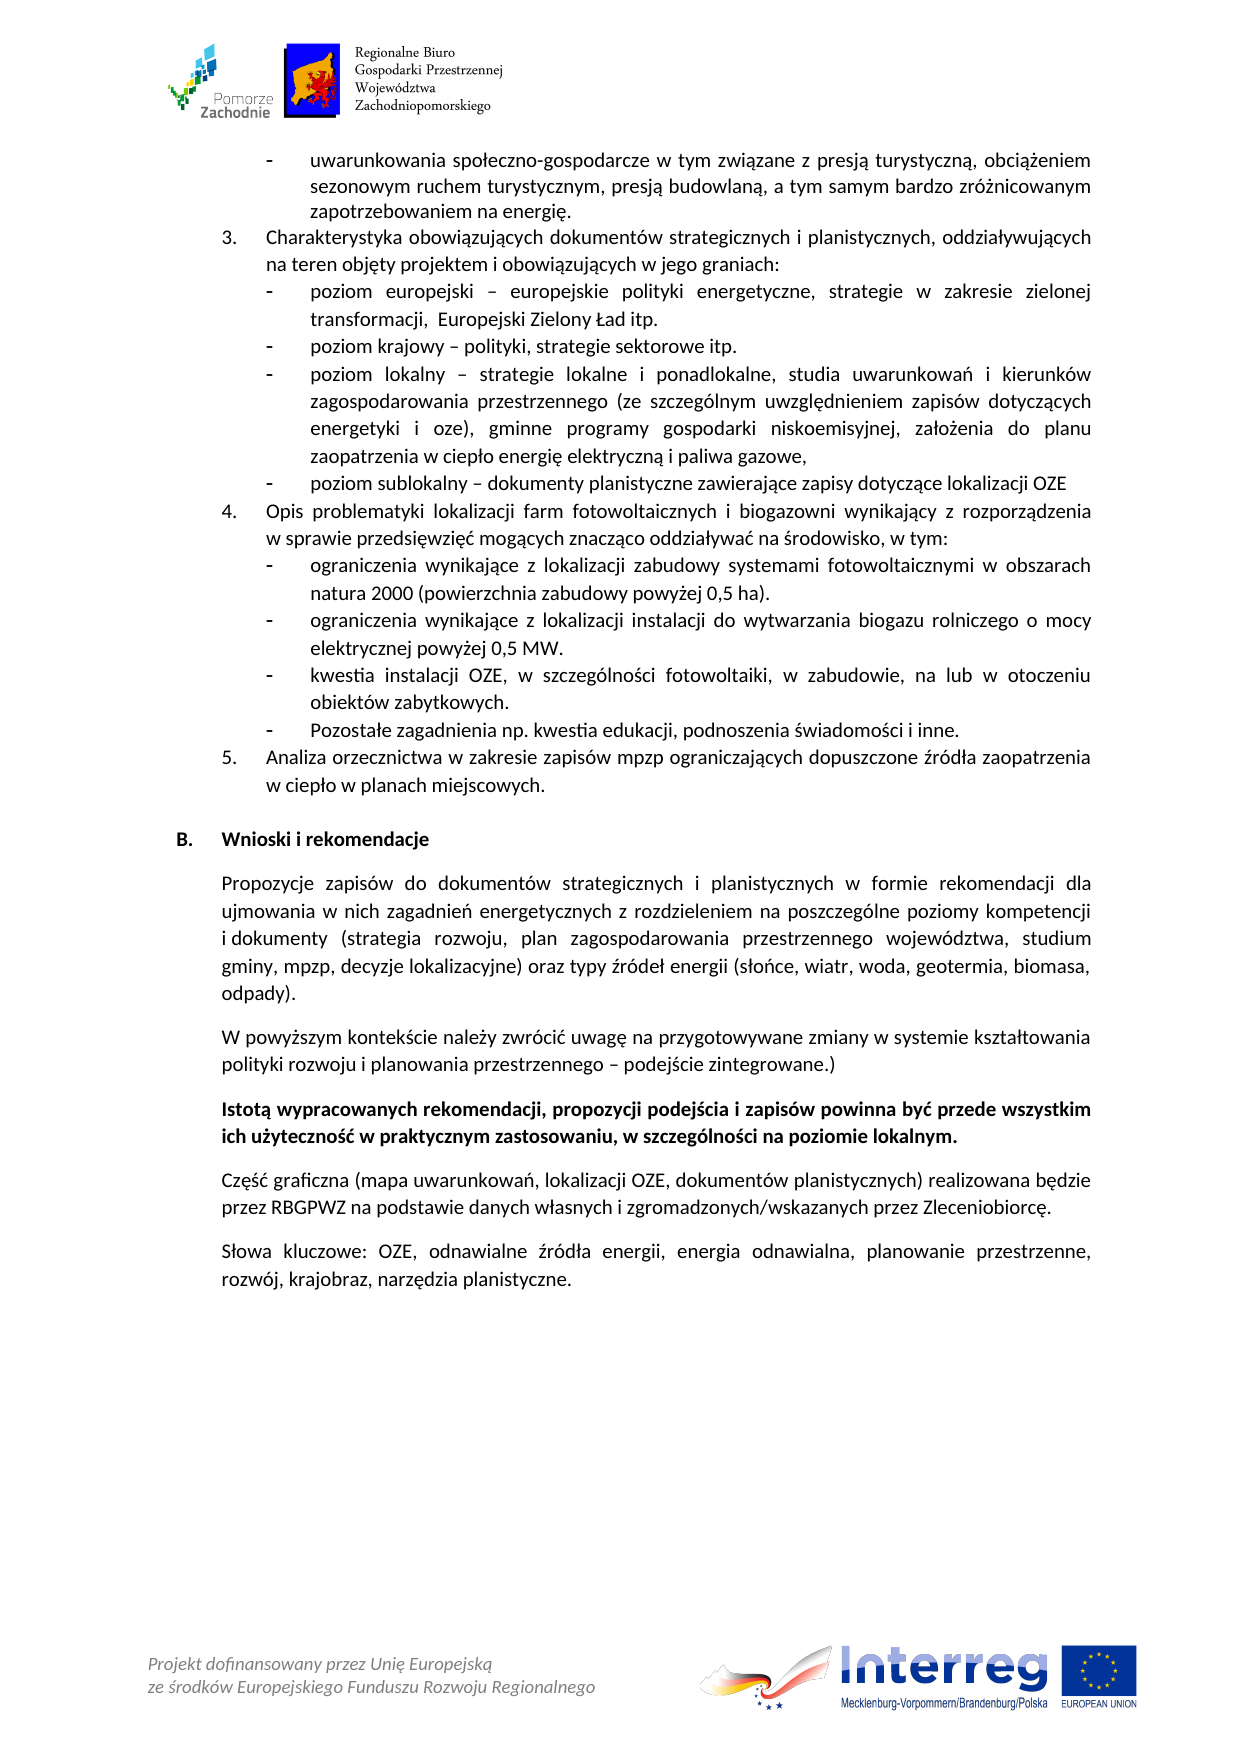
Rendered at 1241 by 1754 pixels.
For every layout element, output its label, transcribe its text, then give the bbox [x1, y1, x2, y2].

list Pozostałe zagadnienia np. kwestia edukacji, podnoszenia świadomości i inne. [266, 717, 1093, 742]
list ograniczenia wynikające z lokalizacji instalacji do wytwarzania biogazu rolniczego o mocy elektrycznej powyżej 0,5 MW. [266, 607, 1093, 660]
text Słowa kluczowe: OZE, odnawialne źródła energii, energia odnawialna, planowanie przestrzenne, rozwój, krajobraz, narzędzia planistyczne. [221, 1239, 1093, 1291]
list Analiza orzecznictwa w zakresie zapisów mpzp ograniczających dopuszczone źródła zaopatrzenia w ciepło w planach miejscowych. [221, 744, 1093, 797]
text Część graficzna (mapa uwarunkowań, lokalizacji OZE, dokumentów planistycznych) realizowana będzie przez RBGPWZ na podstawie danych własnych i zgromadzonych/wskazanych przez Zleceniobiorcę. [221, 1167, 1093, 1220]
list Charakterystyka obowiązujących dokumentów strategicznych i planistycznych, oddziaływujących na teren objęty projektem i obowiązujących w jego graniach: [221, 224, 1093, 277]
list poziom lokalny – strategie lokalne i ponadlokalne, studia uwarunkowań i kierunków zagospodarowania przestrzennego (ze szczególnym uwzględnieniem zapisów dotyczących energetyki i oze), gminne programy gospodarki niskoemisyjnej, założenia do planu zaopatrzenia w ciepło energię elektryczną i paliwa gazowe, [266, 361, 1093, 468]
list Wnioski i rekomendacje [176, 827, 1093, 852]
picture [699, 1644, 1138, 1711]
list poziom krajowy – polityki, strategie sektorowe itp. [266, 333, 1093, 359]
list ograniczenia wynikające z lokalizacji zabudowy systemami fotowoltaicznymi w obszarach natura 2000 (powierzchnia zabudowy powyżej 0,5 ha). [266, 553, 1093, 605]
list uwarunkowania społeczno-gospodarcze w tym związane z presją turystyczną, obciążeniem sezonowym ruchem turystycznym, presją budowlaną, a tym samym bardzo zróżnicowanym zapotrzebowaniem na energię. [266, 148, 1093, 224]
list poziom sublokalny – dokumenty planistyczne zawierające zapisy dotyczące lokalizacji OZE [266, 470, 1093, 496]
text W powyższym kontekście należy zwrócić uwagę na przygotowywane zmiany w systemie kształtowania polityki rozwoju i planowania przestrzennego – podejście zintegrowane.) [221, 1024, 1093, 1077]
picture [157, 31, 514, 130]
text Propozycje zapisów do dokumentów strategicznych i planistycznych w formie rekomendacji dla ujmowania w nich zagadnień energetycznych z rozdzieleniem na poszczególne poziomy kompetencji i dokumenty (strategia rozwoju, plan zagospodarowania przestrzennego województwa, studium gminy, mpzp, decyzje lokalizacyjne) oraz typy źródeł energii (słońce, wiatr, woda, geotermia, biomasa, odpady). [221, 871, 1093, 1006]
list poziom europejski – europejskie polityki energetyczne, strategie w zakresie zielonej transformacji, Europejski Zielony Ład itp. [266, 279, 1093, 331]
text Istotą wypracowanych rekomendacji, propozycji podejścia i zapisów powinna być przede wszystkim ich użyteczność w praktycznym zastosowaniu, w szczególności na poziomie lokalnym. [221, 1096, 1093, 1148]
list Opis problematyki lokalizacji farm fotowoltaicznych i biogazowni wynikający z rozporządzenia w sprawie przedsięwzięć mogących znacząco oddziaływać na środowisko, w tym: [221, 498, 1093, 551]
list kwestia instalacji OZE, w szczególności fotowoltaiki, w zabudowie, na lub w otoczeniu obiektów zabytkowych. [266, 662, 1093, 715]
